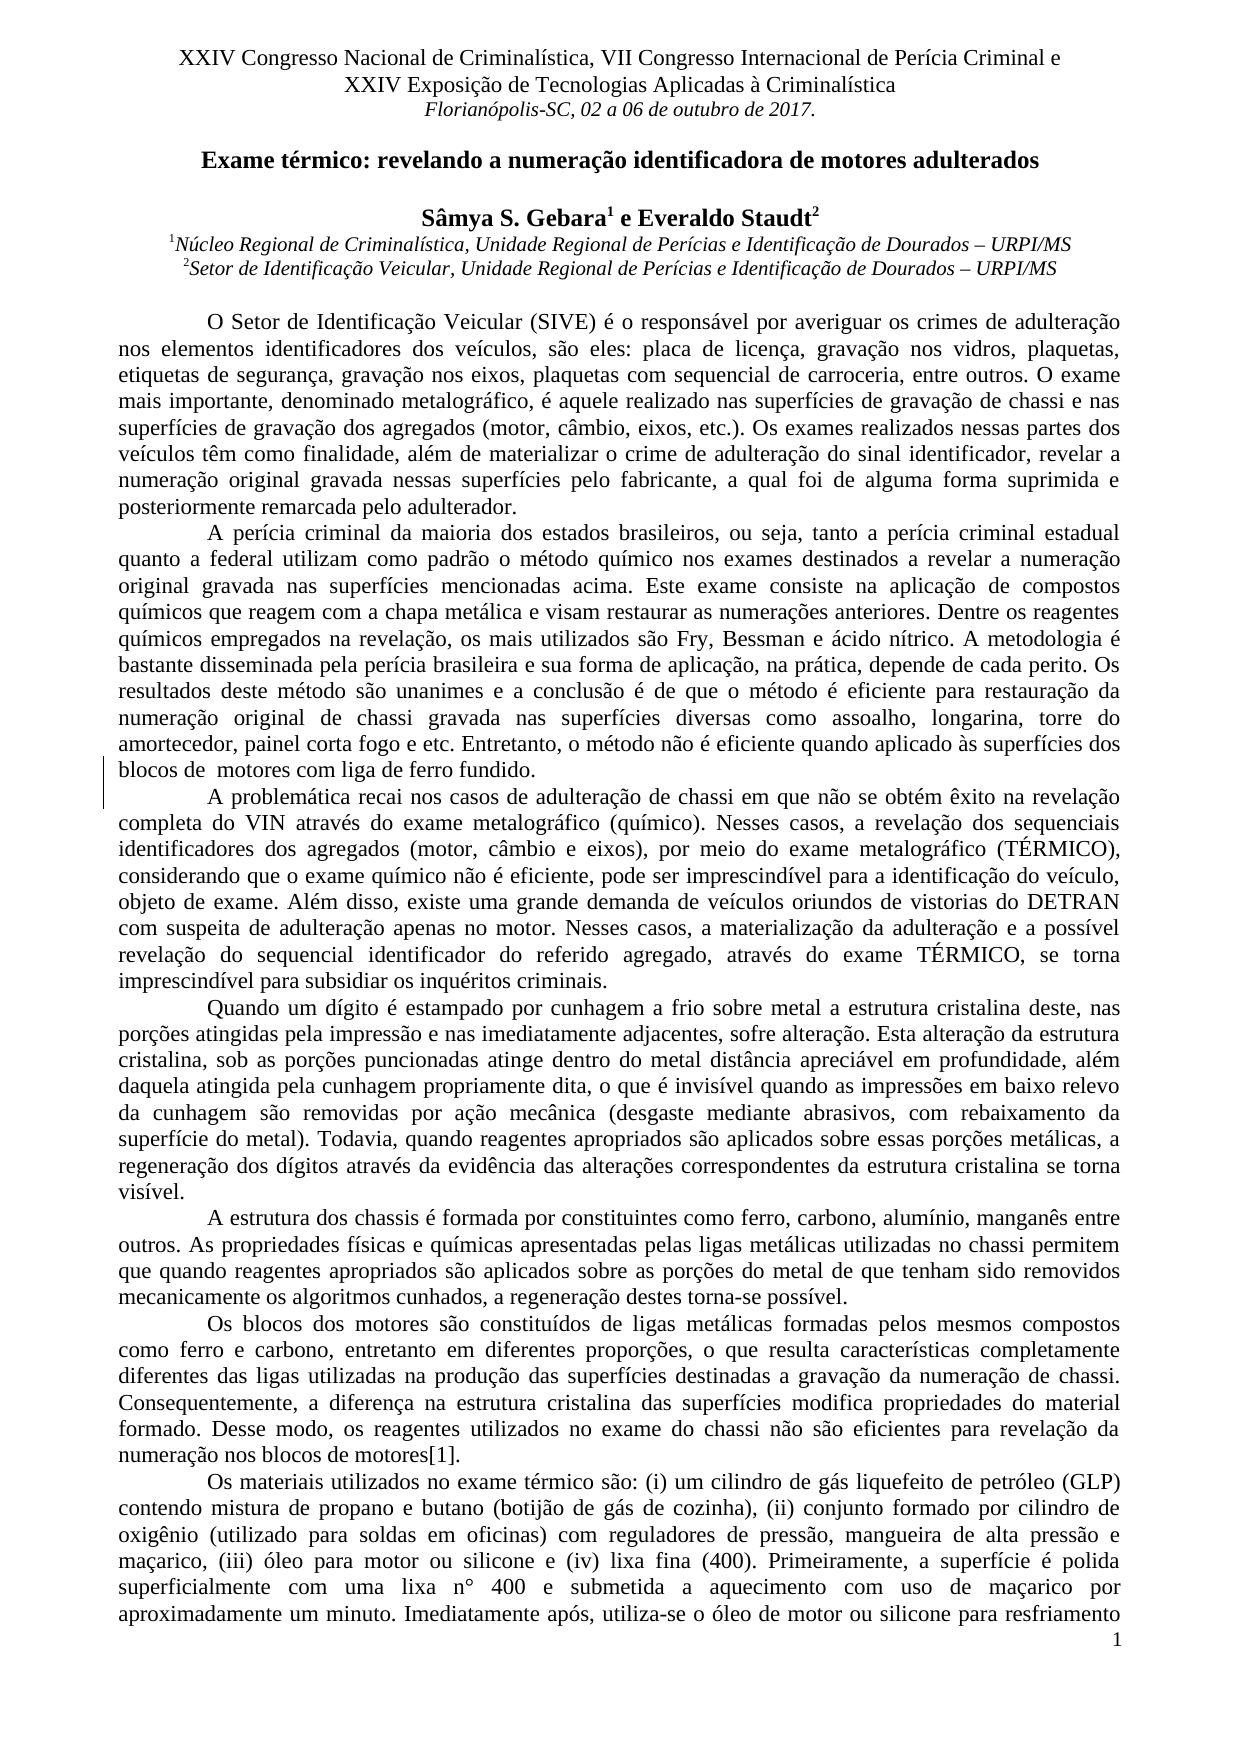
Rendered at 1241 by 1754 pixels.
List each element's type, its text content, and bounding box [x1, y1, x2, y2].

text A problemática recai nos casos de adulteração de chassi em que não se obtém êxito na revelação completa do VIN através do exame metalográfico (químico). Nesses casos, a revelação dos sequenciais identificadores dos agregados (motor, câmbio e eixos), por meio do exame metalográfico (TÉRMICO), considerando que o exame químico não é eficiente, pode ser imprescindível para a identificação do veículo, objeto de exame. Além disso, existe uma grande demanda de veículos oriundos de vistorias do DETRAN com suspeita de adulteração apenas no motor. Nesses casos, a materialização da adulteração e a possível revelação do sequencial identificador do referido agregado, através do exame TÉRMICO, se torna imprescindível para subsidiar os inquéritos criminais. [118, 783, 1122, 993]
text Exame térmico: revelando a numeração identificadora de motores adulterados [118, 145, 1122, 174]
text Sâmya S. Gebara1 e Everaldo Staudt2 [118, 203, 1122, 231]
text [118, 1468, 1122, 1626]
text Quando um dígito é estampado por cunhagem a frio sobre metal a estrutura cristalina deste, nas porções atingidas pela impressão e nas imediatamente adjacentes, sofre alteração. Esta alteração da estrutura cristalina, sob as porções puncionadas atinge dentro do metal distância apreciável em profundidade, além daquela atingida pela cunhagem propriamente dita, o que é invisível quando as impressões em baixo relevo da cunhagem são removidas por ação mecânica (desgaste mediante abrasivos, com rebaixamento da superfície do metal). Todavia, quando reagentes apropriados são aplicados sobre essas porções metálicas, a regeneração dos dígitos através da evidência das alterações correspondentes da estrutura cristalina se torna visível. [118, 993, 1122, 1204]
text 1Núcleo Regional de Criminalística, Unidade Regional de Perícias e Identificação de Dourados – URPI/MS [118, 231, 1122, 256]
text A estrutura dos chassis é formada por constituintes como ferro, carbono, alumínio, manganês entre outros. As propriedades físicas e químicas apresentadas pelas ligas metálicas utilizadas no chassi permitem que quando reagentes apropriados são aplicados sobre as porções do metal de que tenham sido removidos mecanicamente os algoritmos cunhados, a regeneração destes torna-se possível. [118, 1204, 1122, 1310]
text O Setor de Identificação Veicular (SIVE) é o responsável por averiguar os crimes de adulteração nos elementos identificadores dos veículos, são eles: placa de licença, gravação nos vidros, plaquetas, etiquetas de segurança, gravação nos eixos, plaquetas com sequencial de carroceria, entre outros. O exame mais importante, denominado metalográfico, é aquele realizado nas superfícies de gravação de chassi e nas superfícies de gravação dos agregados (motor, câmbio, eixos, etc.). Os exames realizados nessas partes dos veículos têm como finalidade, além de materializar o crime de adulteração do sinal identificador, revelar a numeração original gravada nessas superfícies pelo fabricante, a qual foi de alguma forma suprimida e posteriormente remarcada pelo adulterador. [118, 308, 1122, 519]
text Os blocos dos motores são constituídos de ligas metálicas formadas pelos mesmos compostos como ferro e carbono, entretanto em diferentes proporções, o que resulta características completamente diferentes das ligas utilizadas na produção das superfícies destinadas a gravação da numeração de chassi. Consequentemente, a diferença na estrutura cristalina das superfícies modifica propriedades do material formado. Desse modo, os reagentes utilizados no exame do chassi não são eficientes para revelação da numeração nos blocos de motores[1]. [118, 1310, 1122, 1468]
text A perícia criminal da maioria dos estados brasileiros, ou seja, tanto a perícia criminal estadual quanto a federal utilizam como padrão o método químico nos exames destinados a revelar a numeração original gravada nas superfícies mencionadas acima. Este exame consiste na aplicação de compostos químicos que reagem com a chapa metálica e visam restaurar as numerações anteriores. Dentre os reagentes químicos empregados na revelação, os mais utilizados são Fry, Bessman e ácido nítrico. A metodologia é bastante disseminada pela perícia brasileira e sua forma de aplicação, na prática, depende de cada perito. Os resultados deste método são unanimes e a conclusão é de que o método é eficiente para restauração da numeração original de chassi gravada nas superfícies diversas como assoalho, longarina, torre do amortecedor, painel corta fogo e etc. Entretanto, o método não é eficiente quando aplicado às superfícies dos blocos de motores com liga de ferro fundido. [118, 519, 1122, 783]
text 2Setor de Identificação Veicular, Unidade Regional de Perícias e Identificação de Dourados – URPI/MS [118, 256, 1122, 279]
